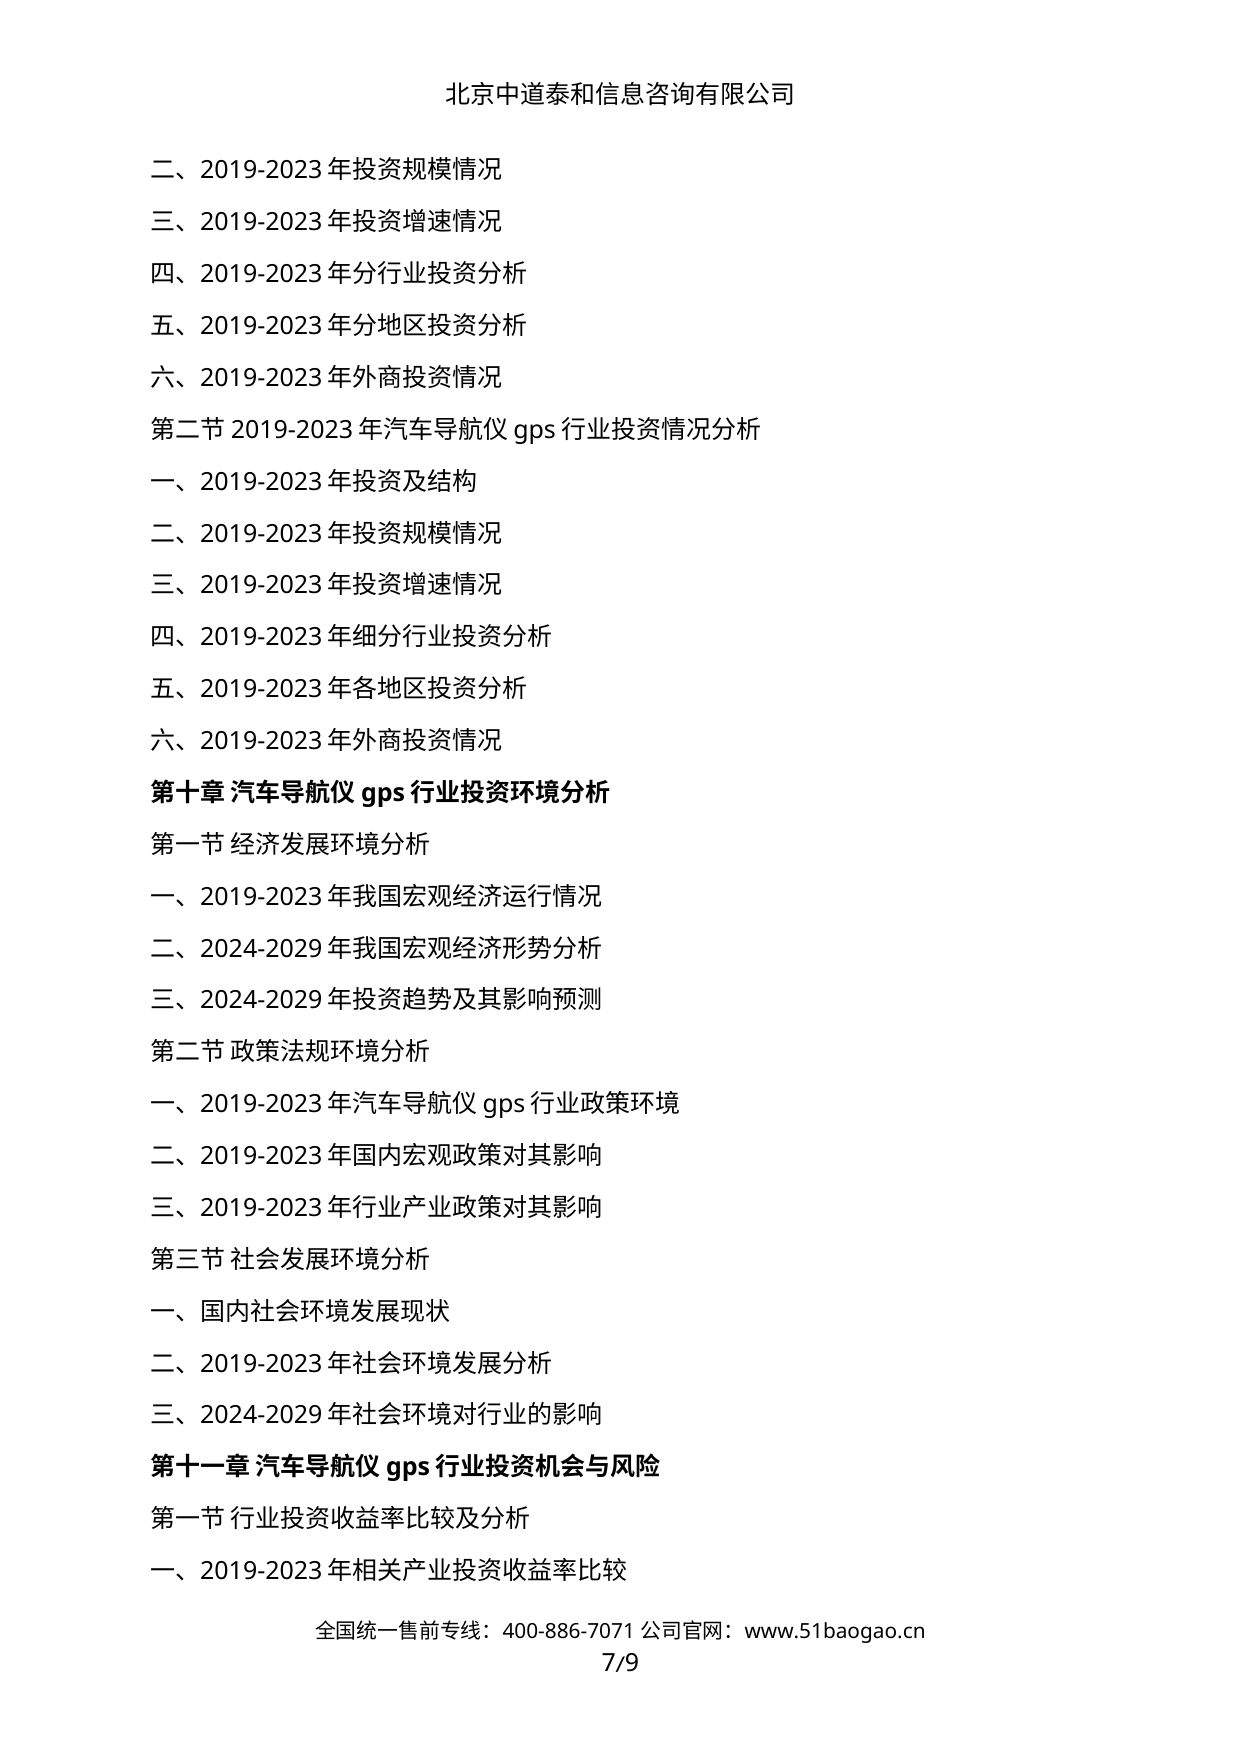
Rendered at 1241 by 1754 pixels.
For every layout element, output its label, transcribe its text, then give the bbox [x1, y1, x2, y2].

text 三、2019-2023年投资增速情况 [150, 202, 1090, 238]
text 二、2019-2023年投资规模情况 [150, 513, 1090, 549]
text 二、2024-2029年我国宏观经济形势分析 [150, 928, 1090, 964]
text 一、2019-2023年我国宏观经济运行情况 [150, 876, 1090, 912]
text 三、2024-2029年社会环境对行业的影响 [150, 1395, 1090, 1431]
text 第二节 2019-2023年汽车导航仪gps行业投资情况分析 [150, 409, 1090, 446]
text 五、2019-2023年各地区投资分析 [150, 669, 1090, 705]
text 一、2019-2023年投资及结构 [150, 461, 1090, 497]
text 二、2019-2023年国内宏观政策对其影响 [150, 1136, 1090, 1172]
text 一、国内社会环境发展现状 [150, 1291, 1090, 1327]
text 一、2019-2023年相关产业投资收益率比较 [150, 1551, 1090, 1587]
text 三、2024-2029年投资趋势及其影响预测 [150, 980, 1090, 1016]
text 第三节 社会发展环境分析 [150, 1239, 1090, 1276]
text 第十一章 汽车导航仪gps行业投资机会与风险 [150, 1447, 1090, 1483]
text 五、2019-2023年分地区投资分析 [150, 306, 1090, 342]
text 四、2019-2023年细分行业投资分析 [150, 617, 1090, 653]
text 二、2019-2023年社会环境发展分析 [150, 1343, 1090, 1379]
text 第一节 行业投资收益率比较及分析 [150, 1499, 1090, 1535]
text 一、2019-2023年汽车导航仪gps行业政策环境 [150, 1084, 1090, 1120]
text 三、2019-2023年投资增速情况 [150, 565, 1090, 601]
text 二、2019-2023年投资规模情况 [150, 150, 1090, 186]
text 三、2019-2023年行业产业政策对其影响 [150, 1187, 1090, 1224]
text 四、2019-2023年分行业投资分析 [150, 254, 1090, 290]
text 六、2019-2023年外商投资情况 [150, 357, 1090, 394]
text 第十章 汽车导航仪gps行业投资环境分析 [150, 772, 1090, 809]
text 第二节 政策法规环境分析 [150, 1032, 1090, 1068]
text 六、2019-2023年外商投资情况 [150, 721, 1090, 757]
text 第一节 经济发展环境分析 [150, 824, 1090, 861]
